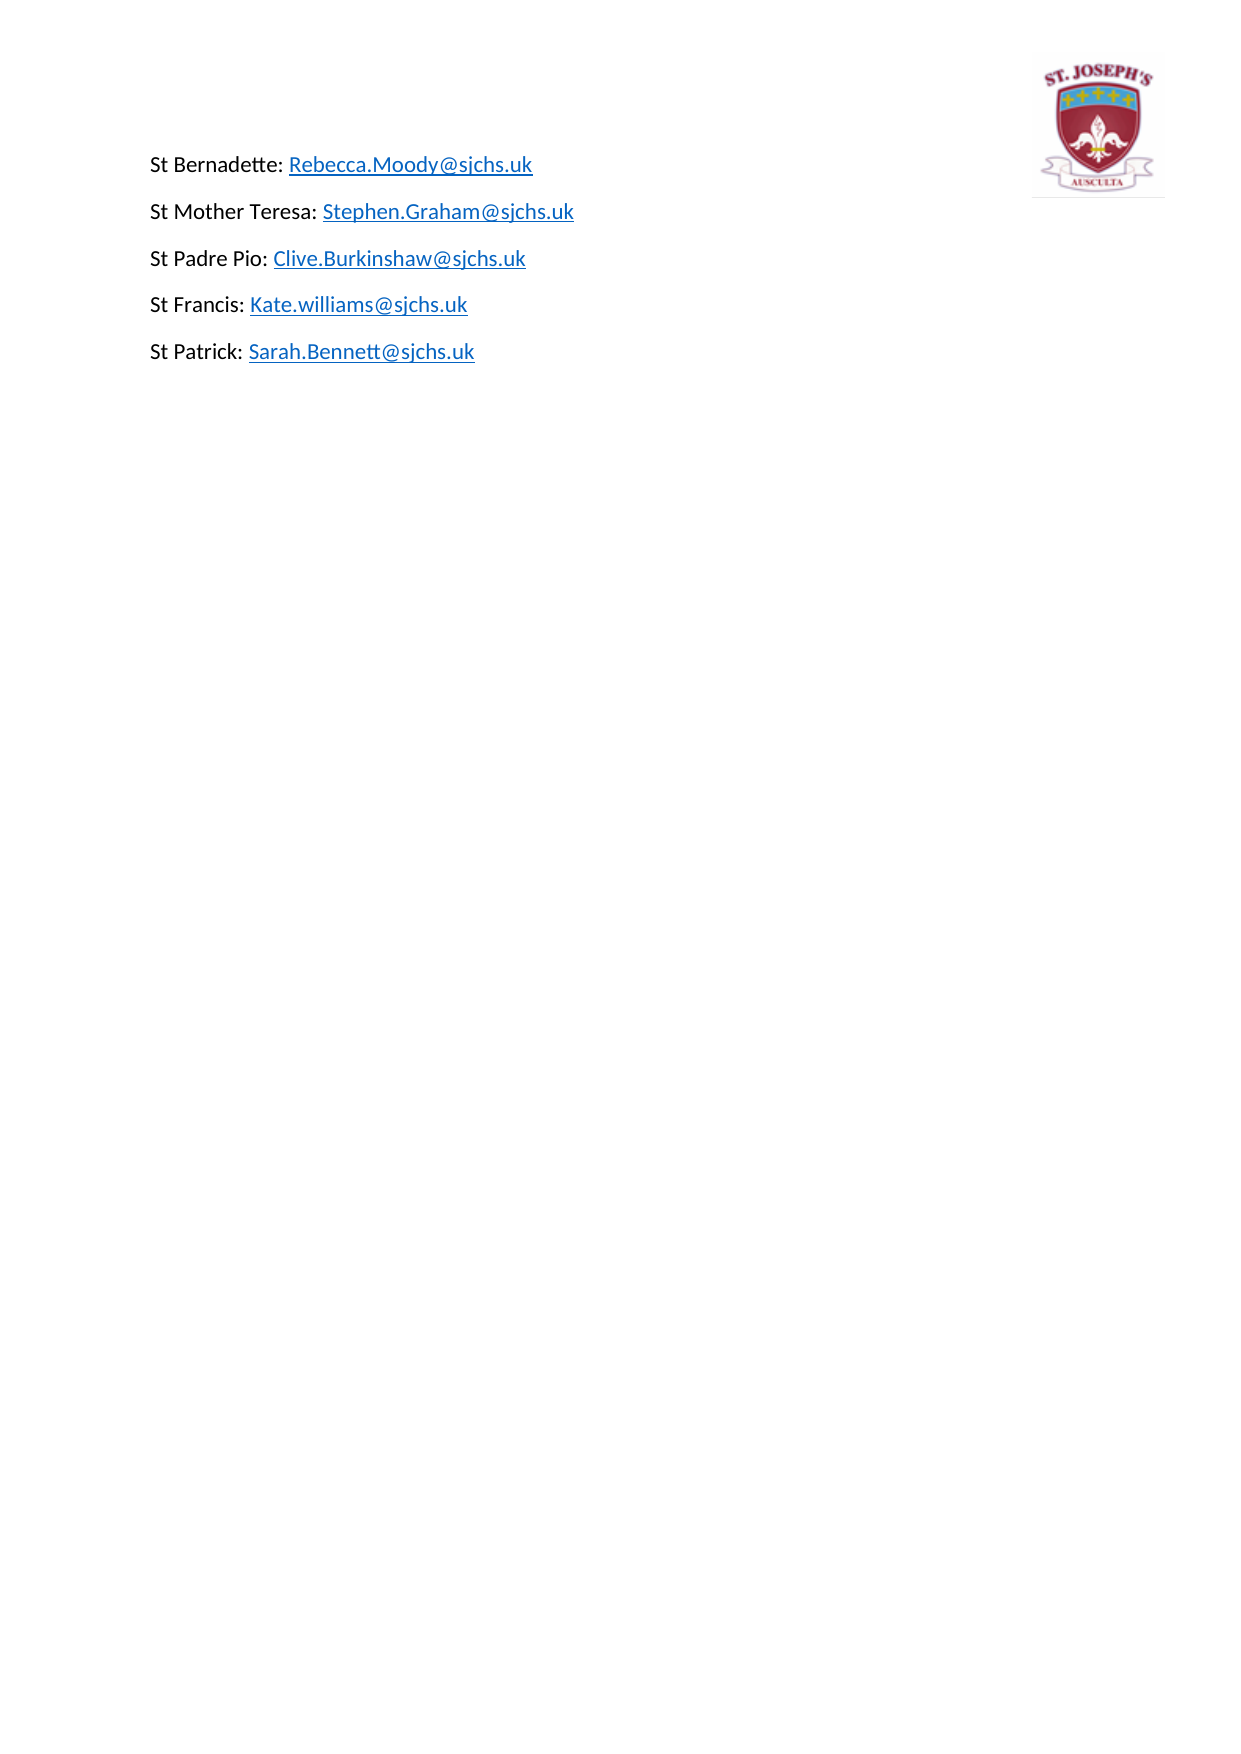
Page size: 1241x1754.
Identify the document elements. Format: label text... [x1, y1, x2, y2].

text St Mother Teresa: Stephen.Graham@sjchs.uk [150, 197, 1090, 225]
text St Bernadette: Rebecca.Moody@sjchs.uk [150, 150, 1030, 178]
text St Padre Pio: Clive.Burkinshaw@sjchs.uk [150, 244, 1090, 272]
text St Patrick: Sarah.Bennett@sjchs.uk [150, 337, 1090, 366]
picture [1030, 52, 1164, 195]
text St Francis: Kate.williams@sjchs.uk [150, 291, 1090, 319]
